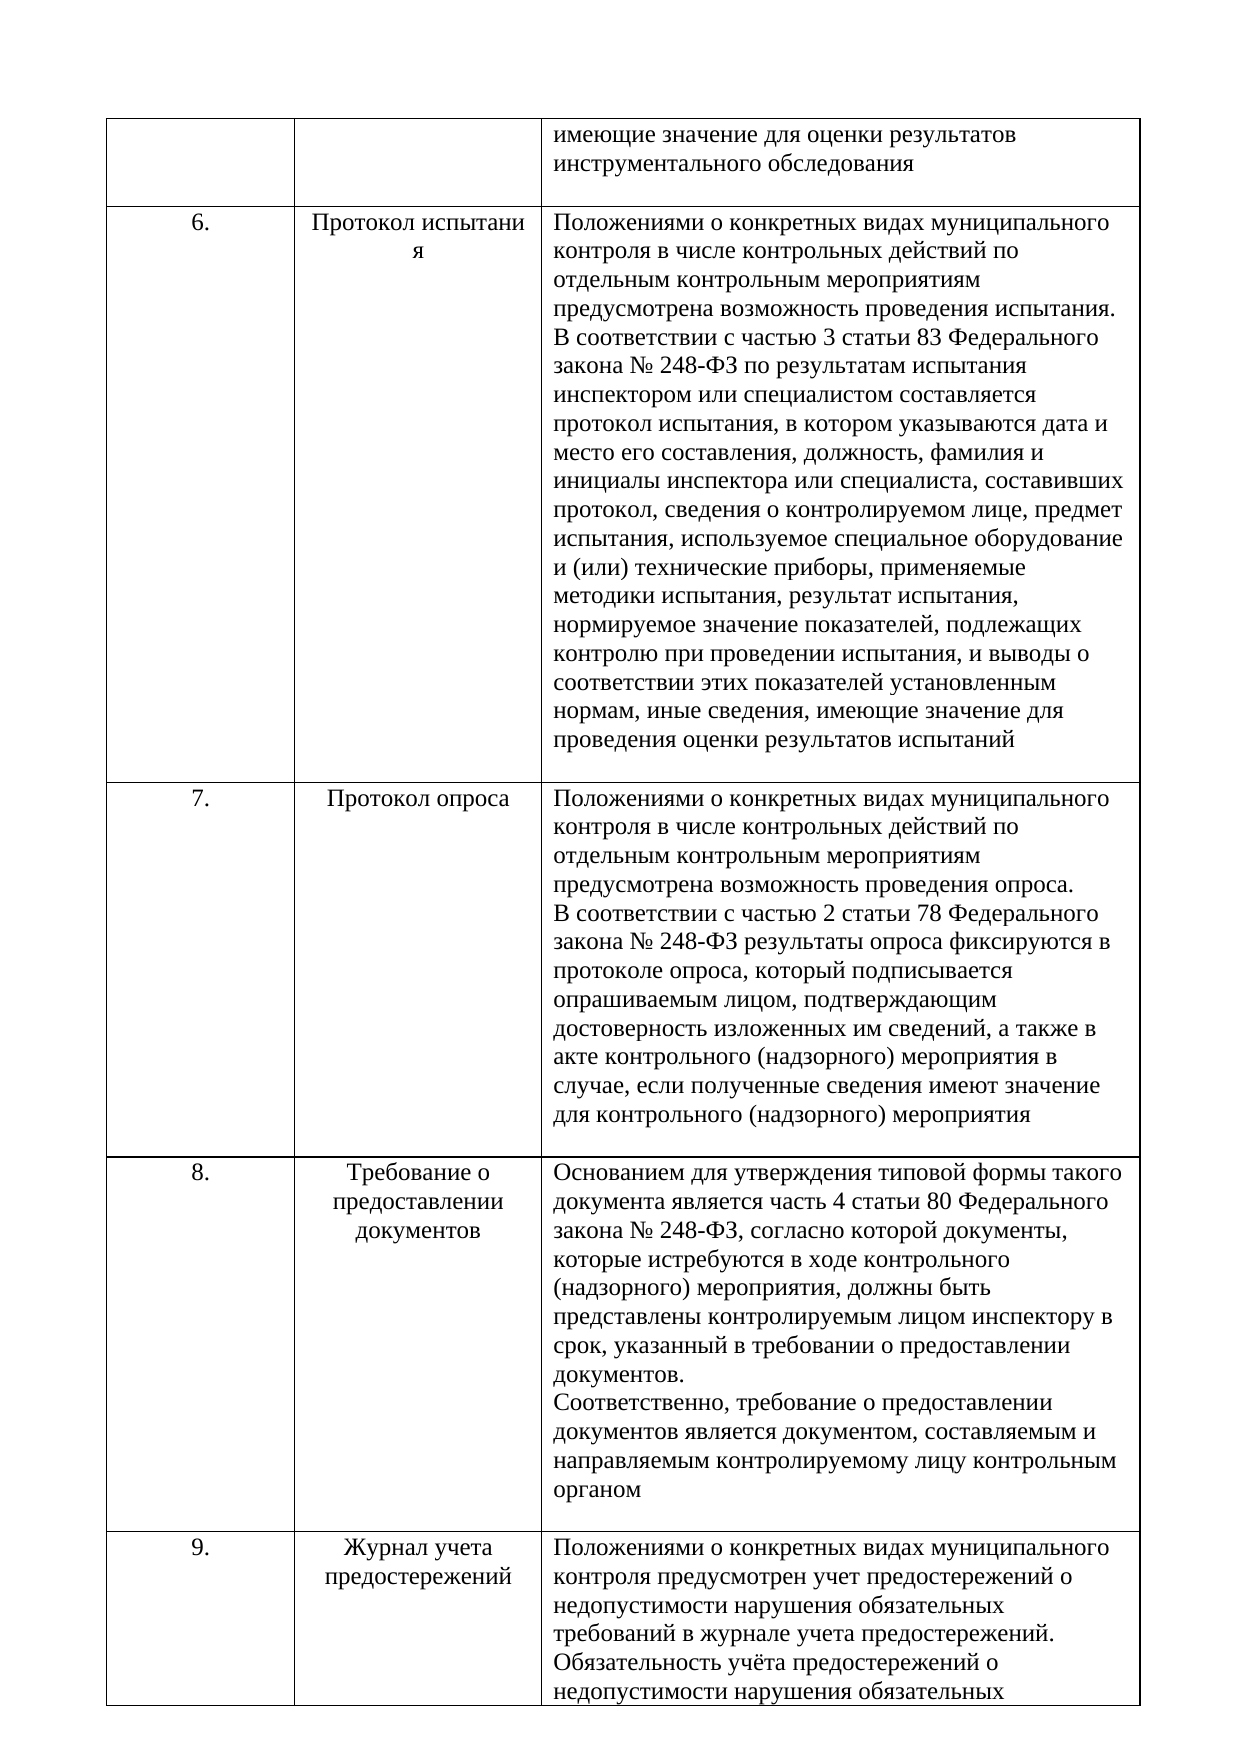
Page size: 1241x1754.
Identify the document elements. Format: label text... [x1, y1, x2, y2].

table_cell Положениями о конкретных видах муниципального контроля в числе контрольных действий по отдельным контрольным мероприятиям предусмотрена возможность проведения опроса. В соответствии с частью 2 статьи 78 Федерального закона № 248-ФЗ результаты опроса фиксируются в протоколе опроса, который подписывается опрашиваемым лицом, подтверждающим достоверность изложенных им сведений, а также в акте контрольного (надзорного) мероприятия в случае, если полученные сведения имеют значение для контрольного (надзорного) мероприятия [542, 783, 1139, 1156]
table_cell 7. [107, 783, 294, 1156]
table_cell Требование о предоставлении документов [295, 1158, 541, 1531]
table_cell 8. [107, 1158, 294, 1531]
table_cell Основанием для утверждения типовой формы такого документа является часть 4 статьи 80 Федерального закона № 248-ФЗ, согласно которой документы, которые истребуются в ходе контрольного (надзорного) мероприятия, должны быть представлены контролируемым лицом инспектору в срок, указанный в требовании о предоставлении документов. Соответственно, требование о предоставлении документов является документом, составляемым и направляемым контролируемому лицу контрольным органом [542, 1158, 1139, 1531]
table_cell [295, 1532, 541, 1705]
table_cell Протокол опроса [295, 783, 541, 1156]
table_cell 5. [107, 119, 294, 206]
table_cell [542, 1532, 1139, 1705]
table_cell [542, 119, 1139, 206]
table_cell 9. [107, 1532, 294, 1705]
table_cell Протокол испытания [295, 207, 541, 782]
table_cell 6. [107, 207, 294, 782]
table_cell Положениями о конкретных видах муниципального контроля в числе контрольных действий по отдельным контрольным мероприятиям предусмотрена возможность проведения испытания. В соответствии с частью 3 статьи 83 Федерального закона № 248-ФЗ по результатам испытания инспектором или специалистом составляется протокол испытания, в котором указываются дата и место его составления, должность, фамилия и инициалы инспектора или специалиста, составивших протокол, сведения о контролируемом лице, предмет испытания, используемое специальное оборудование и (или) технические приборы, применяемые методики испытания, результат испытания, нормируемое значение показателей, подлежащих контролю при проведении испытания, и выводы о соответствии этих показателей установленным нормам, иные сведения, имеющие значение для проведения оценки результатов испытаний [542, 207, 1139, 782]
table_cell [295, 119, 541, 206]
